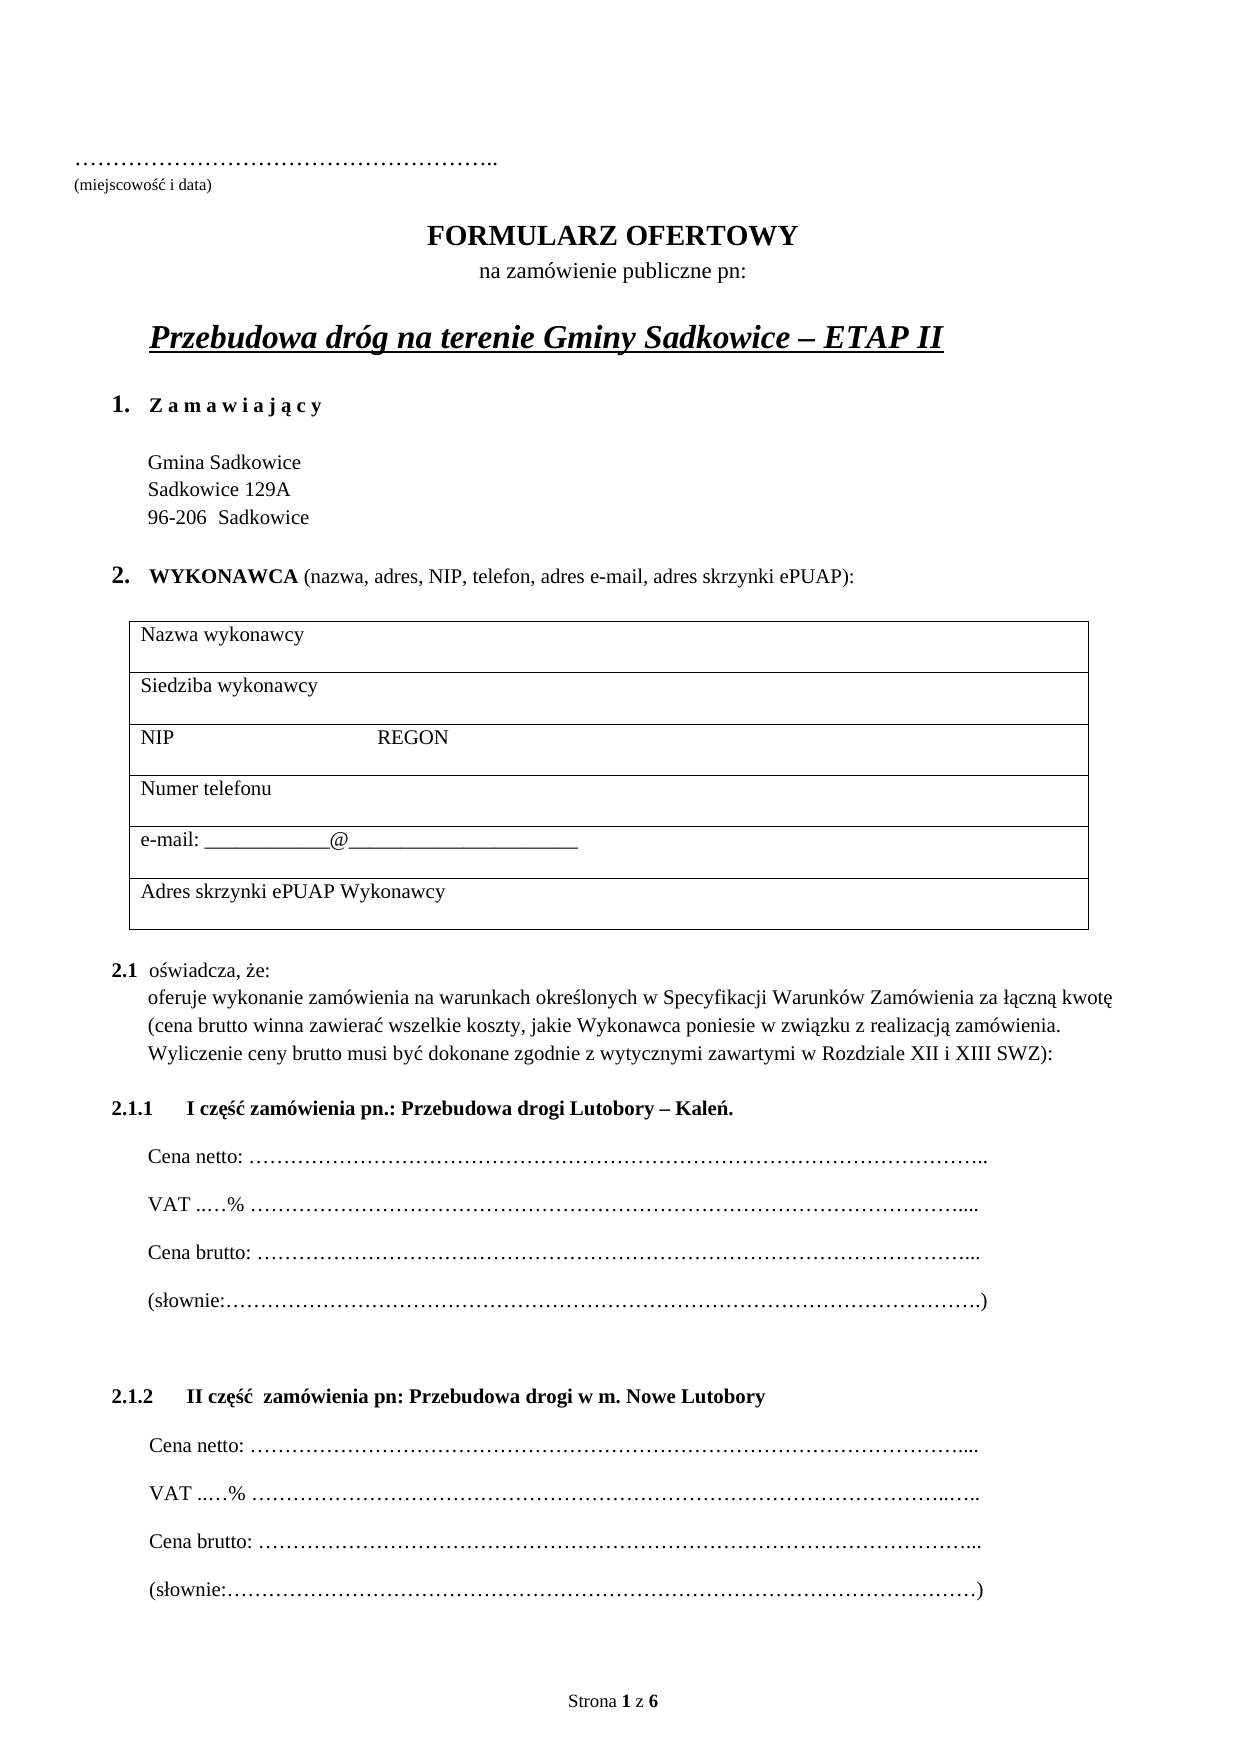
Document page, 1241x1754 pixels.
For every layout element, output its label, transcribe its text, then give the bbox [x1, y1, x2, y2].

table_cell NIP REGON [130, 725, 1088, 775]
text (miejscowość i data) [74, 174, 1152, 194]
list Cena netto: …………………………………………………………………………………………….. [111, 1144, 1152, 1168]
text na zamówienie publiczne pn: [74, 257, 1152, 283]
text FORMULARZ OFERTOWY [74, 218, 1152, 252]
list Cena brutto: …………………………………………………………………………………………... [149, 1529, 1152, 1553]
list Przebudowa dróg na terenie Gminy Sadkowice – ETAP II [149, 317, 1152, 356]
text Gmina Sadkowice [74, 450, 1152, 474]
list VAT ..…% ………………………………………………………………………………………….... [111, 1192, 1152, 1216]
list Sadkowice [148, 505, 1152, 529]
list II część zamówienia pn: Przebudowa drogi w m. Nowe Lutobory [111, 1384, 1152, 1408]
table_cell Numer telefonu [130, 776, 1088, 826]
text Sadkowice 129A [74, 477, 1152, 501]
list Z a m a w i a j ą c y [111, 389, 1152, 418]
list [149, 1432, 1152, 1457]
table_cell Adres skrzynki ePUAP Wykonawcy [130, 879, 1088, 929]
list (słownie:……………………………………………………………………………………………….) [111, 1288, 1152, 1312]
list oświadcza, że: [111, 958, 1152, 982]
table_cell Siedziba wykonawcy [130, 673, 1088, 723]
table_header Nazwa wykonawcy [130, 622, 1088, 672]
table_cell e-mail: ____________@______________________ [130, 827, 1088, 878]
list Cena brutto: …………………………………………………………………………………………... [111, 1240, 1152, 1264]
text oferuje wykonanie zamówienia na warunkach określonych w Specyfikacji Warunków Zamówienia za łączną kwotę (cena brutto winna zawierać wszelkie koszty, jakie Wykonawca poniesie w związku z realizacją zamówienia. Wyliczenie ceny brutto musi być dokonane zgodnie z wytycznymi zawartymi w Rozdziale XII i XIII SWZ): [148, 985, 1152, 1064]
text ……………………………………………….. [74, 144, 1152, 171]
list (słownie:………………………………………………………………………………………………) [149, 1577, 1152, 1601]
list I część zamówienia pn.: Przebudowa drogi Lutobory – Kaleń. [111, 1096, 1152, 1120]
list WYKONAWCA (nazwa, adres, NIP, telefon, adres e-mail, adres skrzynki ePUAP): [111, 560, 1152, 589]
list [149, 1481, 1152, 1505]
